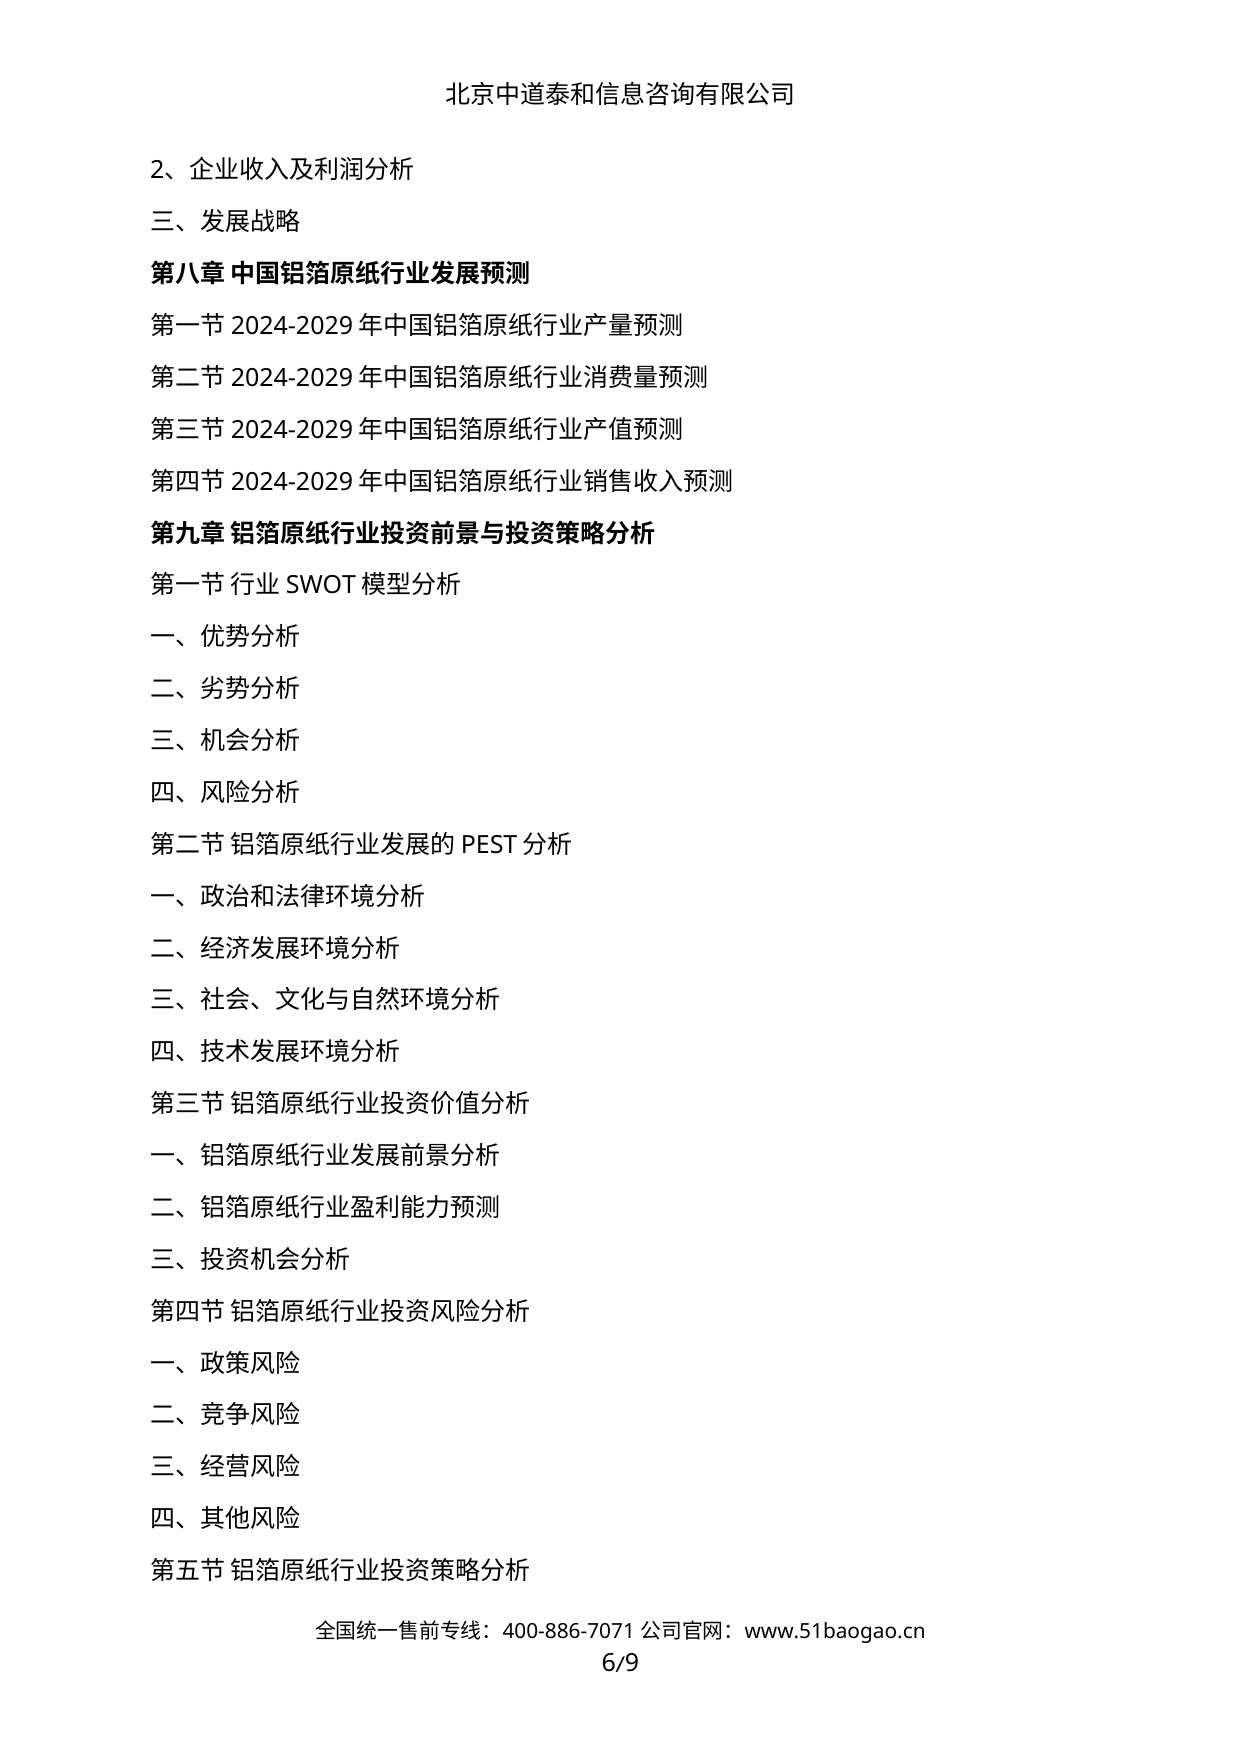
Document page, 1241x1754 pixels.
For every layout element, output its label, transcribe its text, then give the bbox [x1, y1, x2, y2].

text 第九章 铝箔原纸行业投资前景与投资策略分析 [150, 513, 1090, 549]
text 第四节 铝箔原纸行业投资风险分析 [150, 1291, 1090, 1327]
text 二、铝箔原纸行业盈利能力预测 [150, 1187, 1090, 1224]
text 三、经营风险 [150, 1447, 1090, 1483]
text 四、技术发展环境分析 [150, 1032, 1090, 1068]
text 四、风险分析 [150, 772, 1090, 809]
text 三、发展战略 [150, 202, 1090, 238]
text 一、政治和法律环境分析 [150, 876, 1090, 912]
text 二、经济发展环境分析 [150, 928, 1090, 964]
text 三、社会、文化与自然环境分析 [150, 980, 1090, 1016]
text 第三节 铝箔原纸行业投资价值分析 [150, 1084, 1090, 1120]
text 第八章 中国铝箔原纸行业发展预测 [150, 254, 1090, 290]
text 一、铝箔原纸行业发展前景分析 [150, 1136, 1090, 1172]
text 四、其他风险 [150, 1499, 1090, 1535]
text 二、竞争风险 [150, 1395, 1090, 1431]
text 一、政策风险 [150, 1343, 1090, 1379]
text 第一节 2024-2029年中国铝箔原纸行业产量预测 [150, 306, 1090, 342]
text 2、企业收入及利润分析 [150, 150, 1090, 186]
text 第三节 2024-2029年中国铝箔原纸行业产值预测 [150, 409, 1090, 446]
text 三、机会分析 [150, 721, 1090, 757]
text 第五节 铝箔原纸行业投资策略分析 [150, 1551, 1090, 1587]
text 第一节 行业SWOT模型分析 [150, 565, 1090, 601]
text 第二节 2024-2029年中国铝箔原纸行业消费量预测 [150, 357, 1090, 394]
text 二、劣势分析 [150, 669, 1090, 705]
text 三、投资机会分析 [150, 1239, 1090, 1276]
text 第四节 2024-2029年中国铝箔原纸行业销售收入预测 [150, 461, 1090, 497]
text 一、优势分析 [150, 617, 1090, 653]
text 第二节 铝箔原纸行业发展的PEST分析 [150, 824, 1090, 861]
